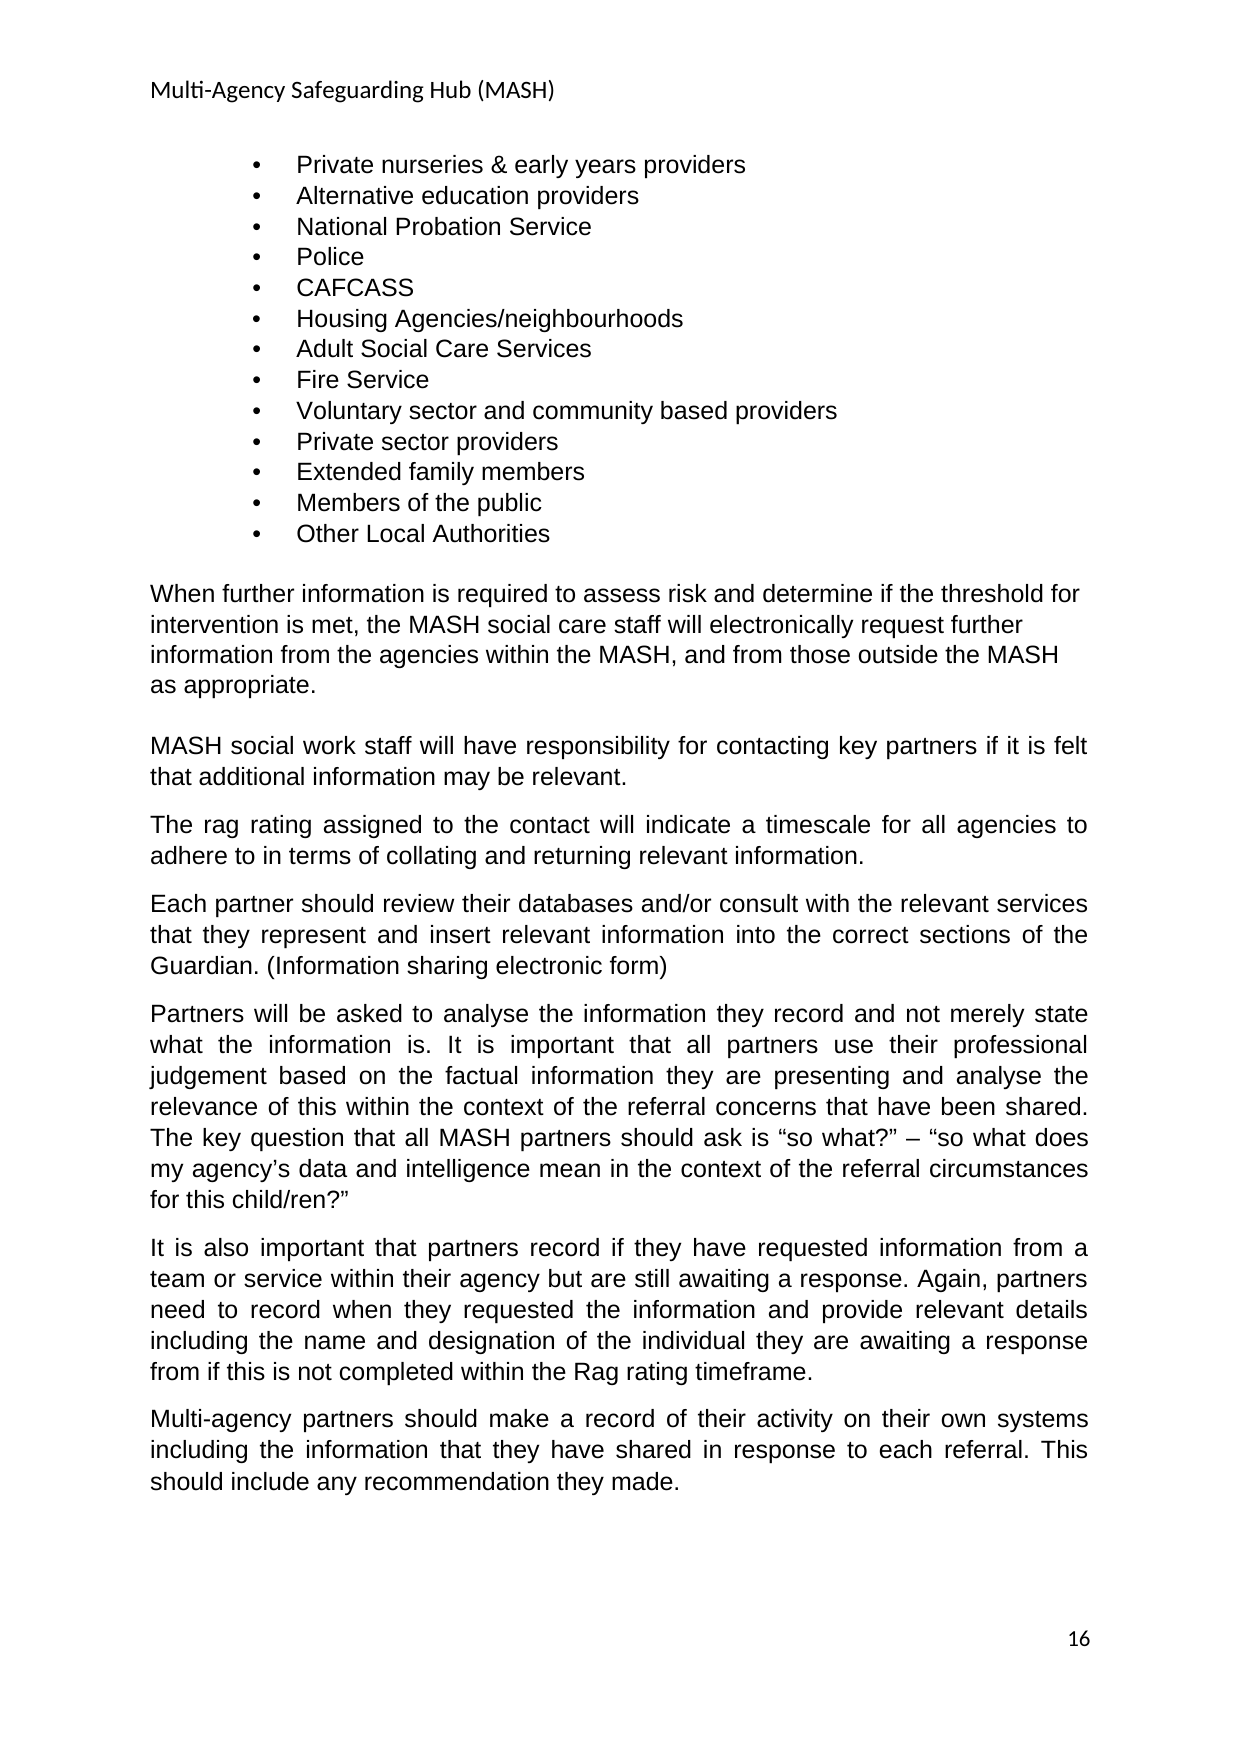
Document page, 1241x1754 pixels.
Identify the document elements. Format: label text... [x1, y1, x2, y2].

text Multi-agency partners should make a record of their activity on their own systems including the information that they have shared in response to each referral. This should include any recommendation they made. [150, 1404, 1090, 1495]
text Partners will be asked to analyse the information they record and not merely state what the information is. It is important that all partners use their professional judgement based on the factual information they are presenting and analyse the relevance of this within the context of the referral concerns that have been shared. The key question that all MASH partners should ask is “so what?” – “so what does my agency’s data and intelligence mean in the context of the referral circumstances for this child/ren?” [150, 998, 1090, 1213]
list Voluntary sector and community based providers [252, 396, 961, 424]
text MASH social work staff will have responsibility for contacting key partners if it is felt that additional information may be relevant. [150, 731, 1090, 791]
list Police [252, 242, 961, 271]
text It is also important that partners record if they have requested information from a team or service within their agency but are still awaiting a response. Again, partners need to record when they requested the information and provide relevant details including the name and designation of the individual they are awaiting a response from if this is not completed within the Rag rating timeframe. [150, 1232, 1090, 1385]
text Each partner should review their databases and/or consult with the relevant services that they represent and insert relevant information into the correct sections of the Guardian. (Information sharing electronic form) [150, 889, 1090, 979]
list Members of the public [252, 488, 961, 517]
list CAFCASS [252, 273, 961, 302]
list Housing Agencies/neighbourhoods [252, 304, 961, 332]
list Private sector providers [252, 427, 961, 455]
list Other Local Authorities [252, 519, 961, 547]
list Private nurseries & early years providers [252, 150, 961, 179]
text The rag rating assigned to the contact will indicate a timescale for all agencies to adhere to in terms of collating and returning relevant information. [150, 810, 1090, 870]
list Fire Service [252, 365, 961, 394]
list Extended family members [252, 457, 961, 486]
list Alternative education providers [252, 181, 961, 209]
list Adult Social Care Services [252, 334, 961, 363]
text When further information is required to assess risk and determine if the threshold for intervention is met, the MASH social care staff will electronically request further information from the agencies within the MASH, and from those outside the MASH as appropriate. [150, 579, 1090, 699]
list National Probation Service [252, 211, 961, 240]
